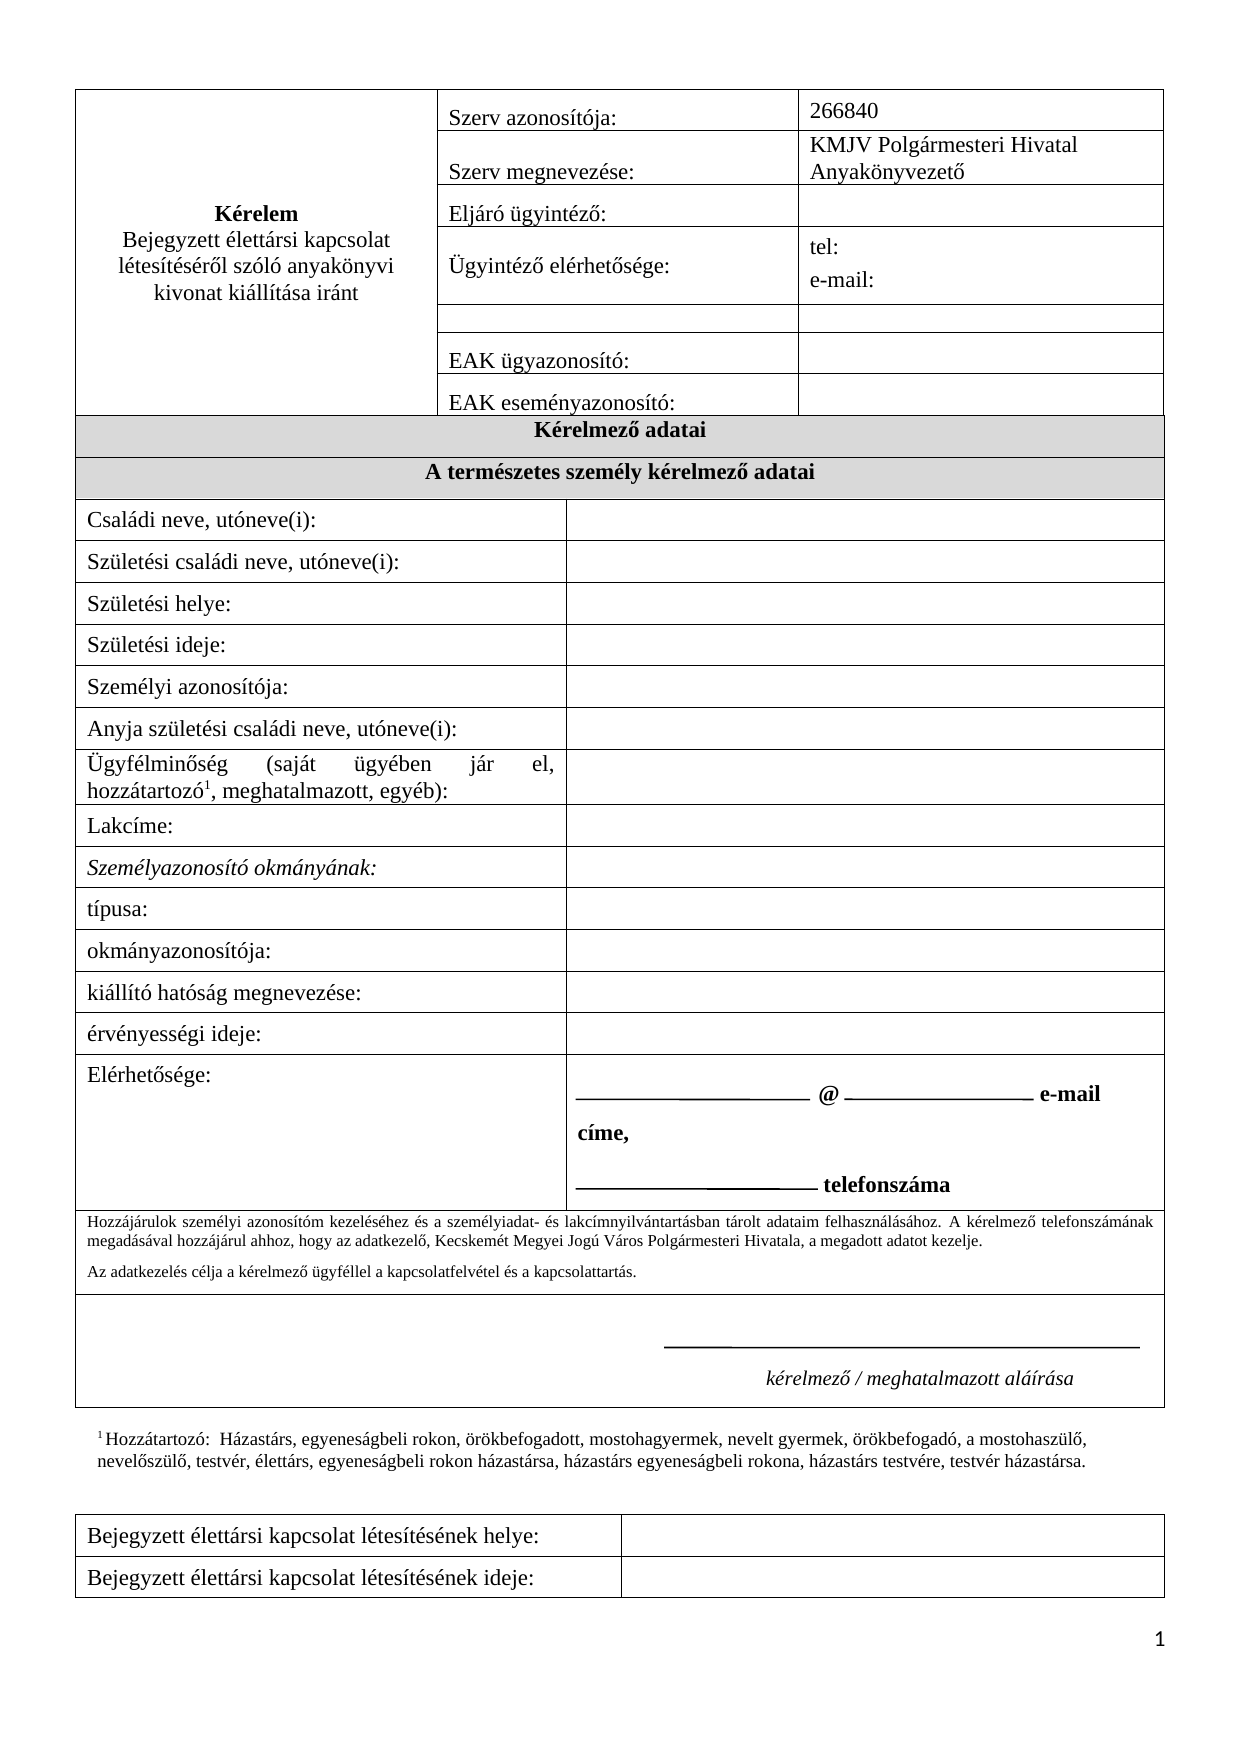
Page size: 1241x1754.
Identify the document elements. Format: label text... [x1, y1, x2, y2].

table_cell @ e-mail címe, telefonszáma [567, 1055, 1164, 1210]
table_cell Hozzájárulok személyi azonosítóm kezeléséhez és a személyiadat- és lakcímnyilvántartásban tárolt adataim felhasználásához. A kérelmező telefonszámának megadásával hozzájárul ahhoz, hogy az adatkezelő, Kecskemét Megyei Jogú Város Polgármesteri Hivatala, a megadott adatot kezelje. Az adatkezelés célja a kérelmező ügyféllel a kapcsolatfelvétel és a kapcsolattartás. [76, 1211, 1164, 1294]
table_cell [567, 541, 1164, 582]
table_cell Eljáró ügyintéző: [438, 185, 798, 226]
table_cell Családi neve, utóneve(i): [76, 500, 566, 540]
table_cell Lakcíme: [76, 805, 566, 846]
table_cell okmányazonosítója: [76, 930, 566, 971]
table_cell [567, 847, 1164, 887]
table_cell [567, 500, 1164, 540]
table_cell Ügyintéző elérhetősége: [438, 227, 798, 304]
table_cell Személyazonosító okmányának: [76, 847, 566, 887]
table_cell Születési helye: [76, 583, 566, 623]
table_cell [76, 1295, 1164, 1407]
table_cell [567, 972, 1164, 1012]
table_cell Anyja születési családi neve, utóneve(i): [76, 708, 566, 748]
table_cell Személyi azonosítója: [76, 666, 566, 707]
table_cell [567, 666, 1164, 707]
table_cell Elérhetősége: [76, 1055, 566, 1210]
table_header Bejegyzett élettársi kapcsolat létesítésének helye: [76, 1515, 621, 1556]
table_header Szerv azonosítója: [438, 90, 798, 130]
table_cell Kérelmező adatai [76, 416, 1164, 457]
table_cell [622, 1557, 1164, 1597]
table_cell érvényességi ideje: [76, 1013, 566, 1054]
table_cell [567, 805, 1164, 846]
table_cell [567, 930, 1164, 971]
table_cell Születési családi neve, utóneve(i): [76, 541, 566, 582]
table_cell [567, 1013, 1164, 1054]
table_cell EAK ügyazonosító: [438, 333, 798, 373]
table_cell KMJV Polgármesteri Hivatal Anyakönyvezető [799, 131, 1163, 184]
table_cell A természetes személy kérelmező adatai [76, 458, 1164, 498]
table_cell [799, 374, 1163, 415]
table_cell Bejegyzett élettársi kapcsolat létesítésének ideje: [76, 1557, 621, 1597]
table_cell [567, 708, 1164, 748]
table_cell [567, 583, 1164, 623]
table_cell tel: e-mail: [799, 227, 1163, 304]
table_cell [438, 305, 798, 332]
table_cell Szerv megnevezése: [438, 131, 798, 184]
table_cell [799, 333, 1163, 373]
table_header 266840 [799, 90, 1163, 130]
table_cell EAK eseményazonosító: [438, 374, 798, 415]
table_header Kérelem Bejegyzett élettársi kapcsolat létesítéséről szóló anyakönyvi kivonat kiállítása iránt [76, 90, 437, 415]
table_cell [567, 750, 1164, 804]
table_cell kiállító hatóság megnevezése: [76, 972, 566, 1012]
table_cell [799, 185, 1163, 226]
table_cell típusa: [76, 888, 566, 929]
table_cell [567, 888, 1164, 929]
table_cell Ügyfélminőség (saját ügyében jár el, hozzátartozó1, meghatalmazott, egyéb): [76, 750, 566, 804]
table_cell Születési ideje: [76, 625, 566, 665]
table_header [622, 1515, 1164, 1556]
table_cell [799, 305, 1163, 332]
table_cell [567, 625, 1164, 665]
